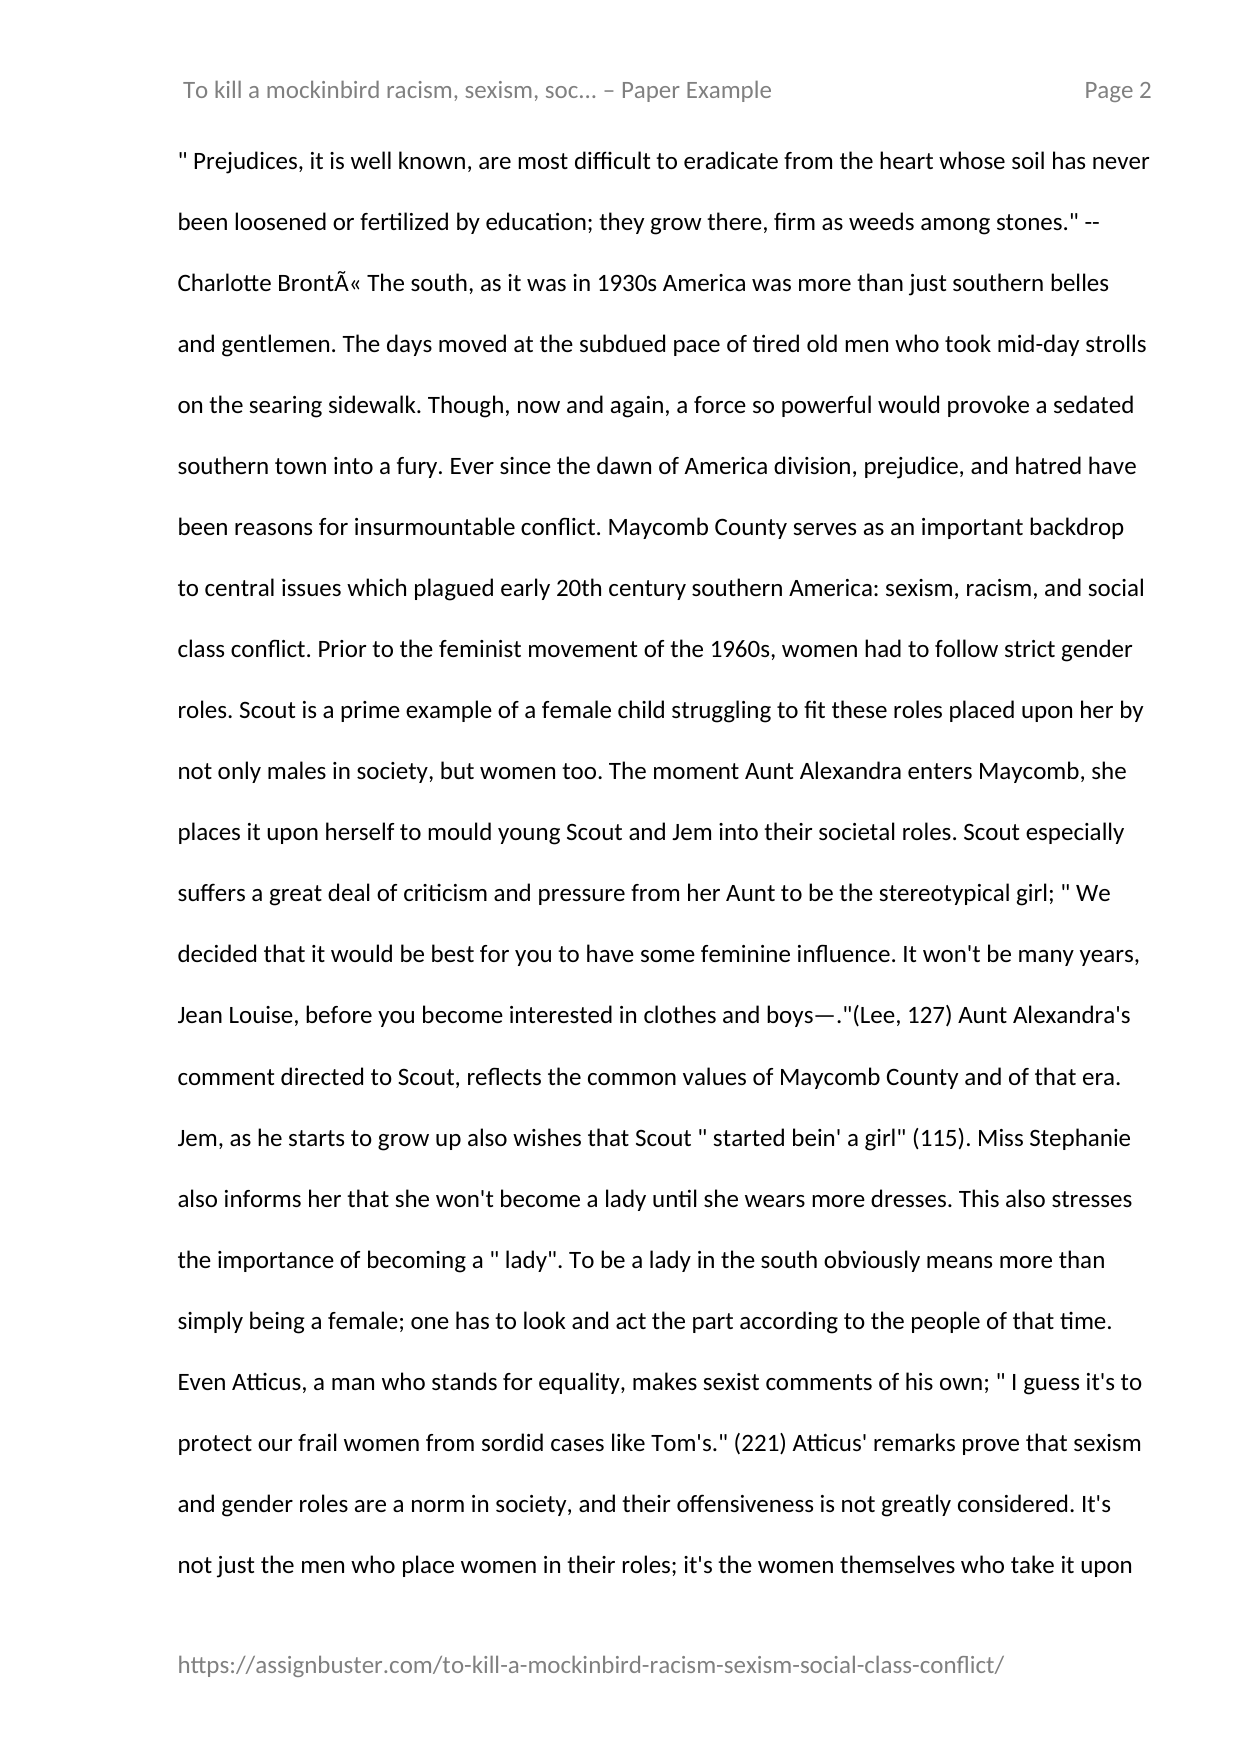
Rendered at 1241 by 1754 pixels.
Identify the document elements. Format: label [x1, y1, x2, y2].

text [177, 145, 1152, 1579]
